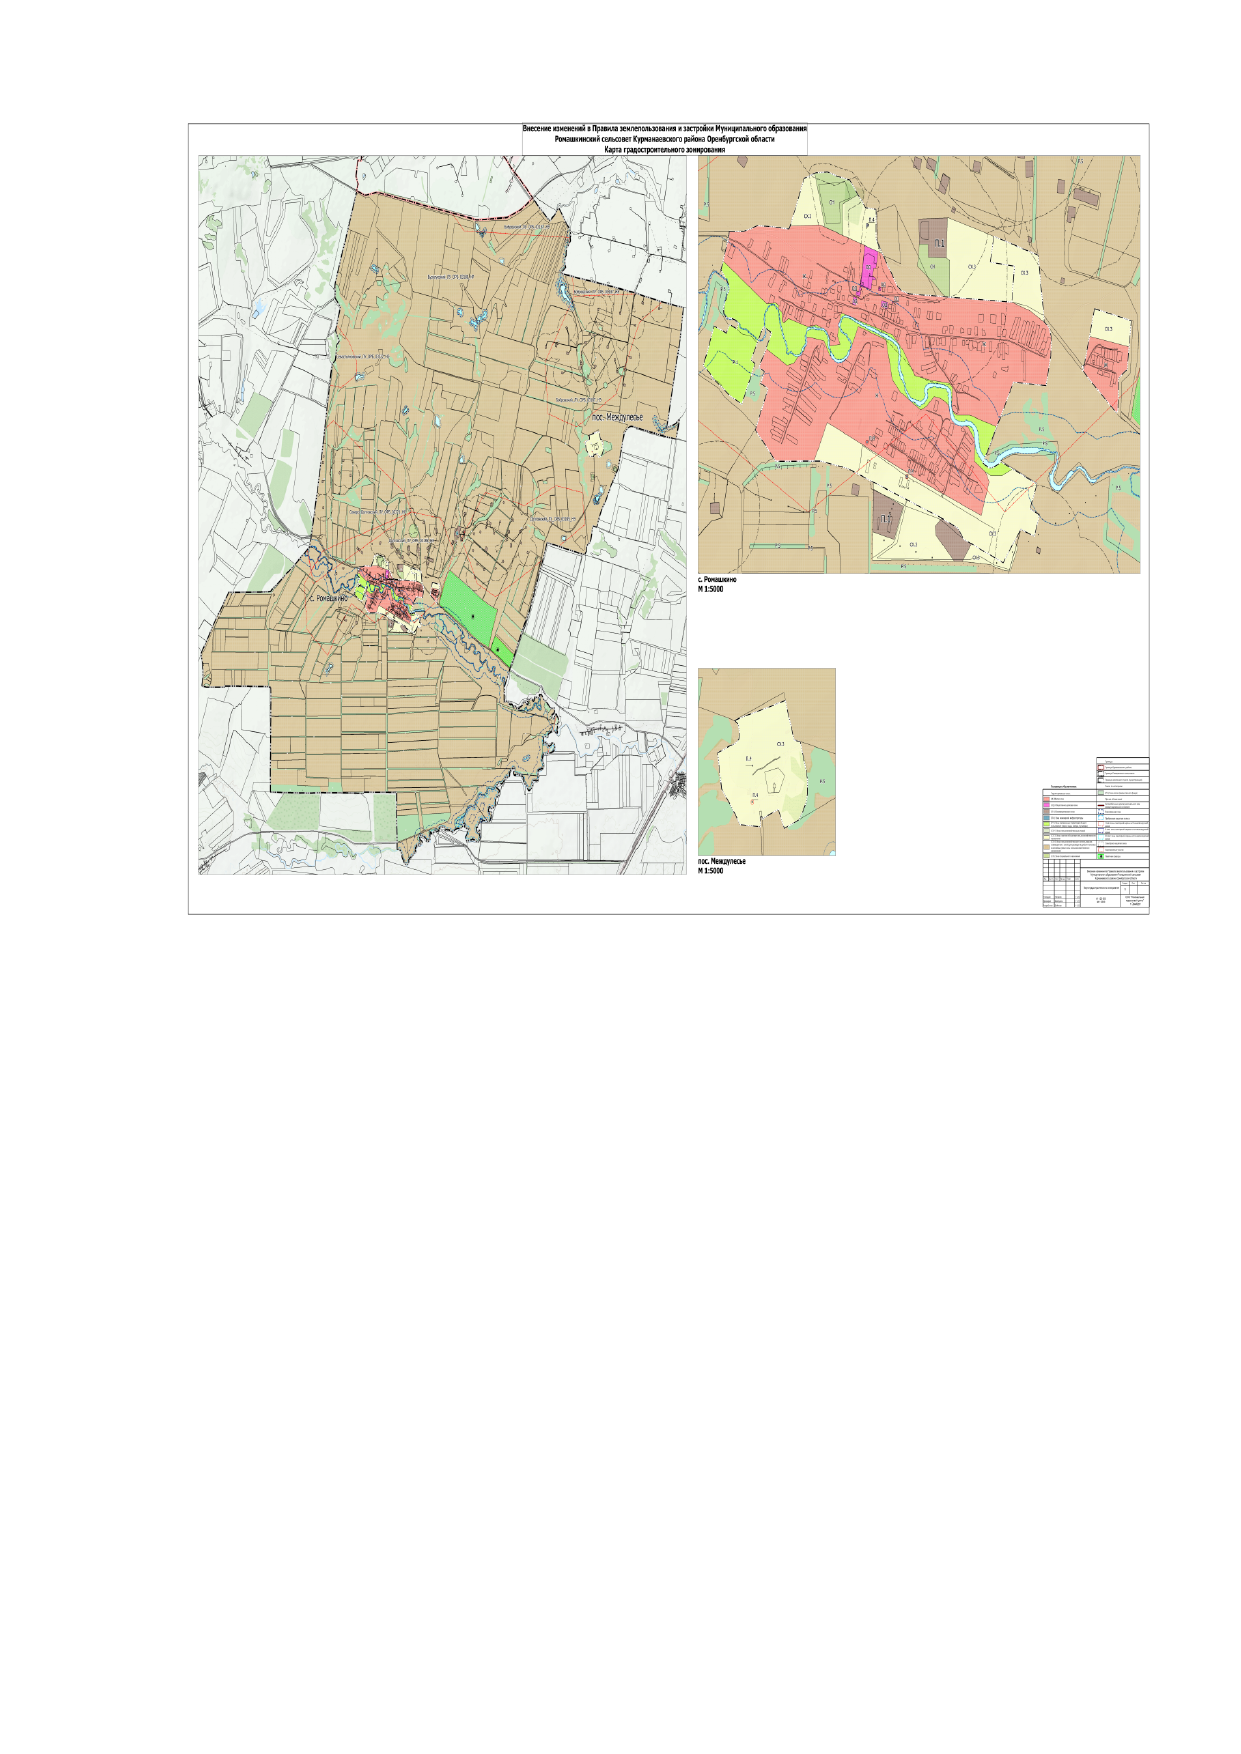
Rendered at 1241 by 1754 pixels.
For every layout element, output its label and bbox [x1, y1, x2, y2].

picture [177, 118, 1153, 918]
